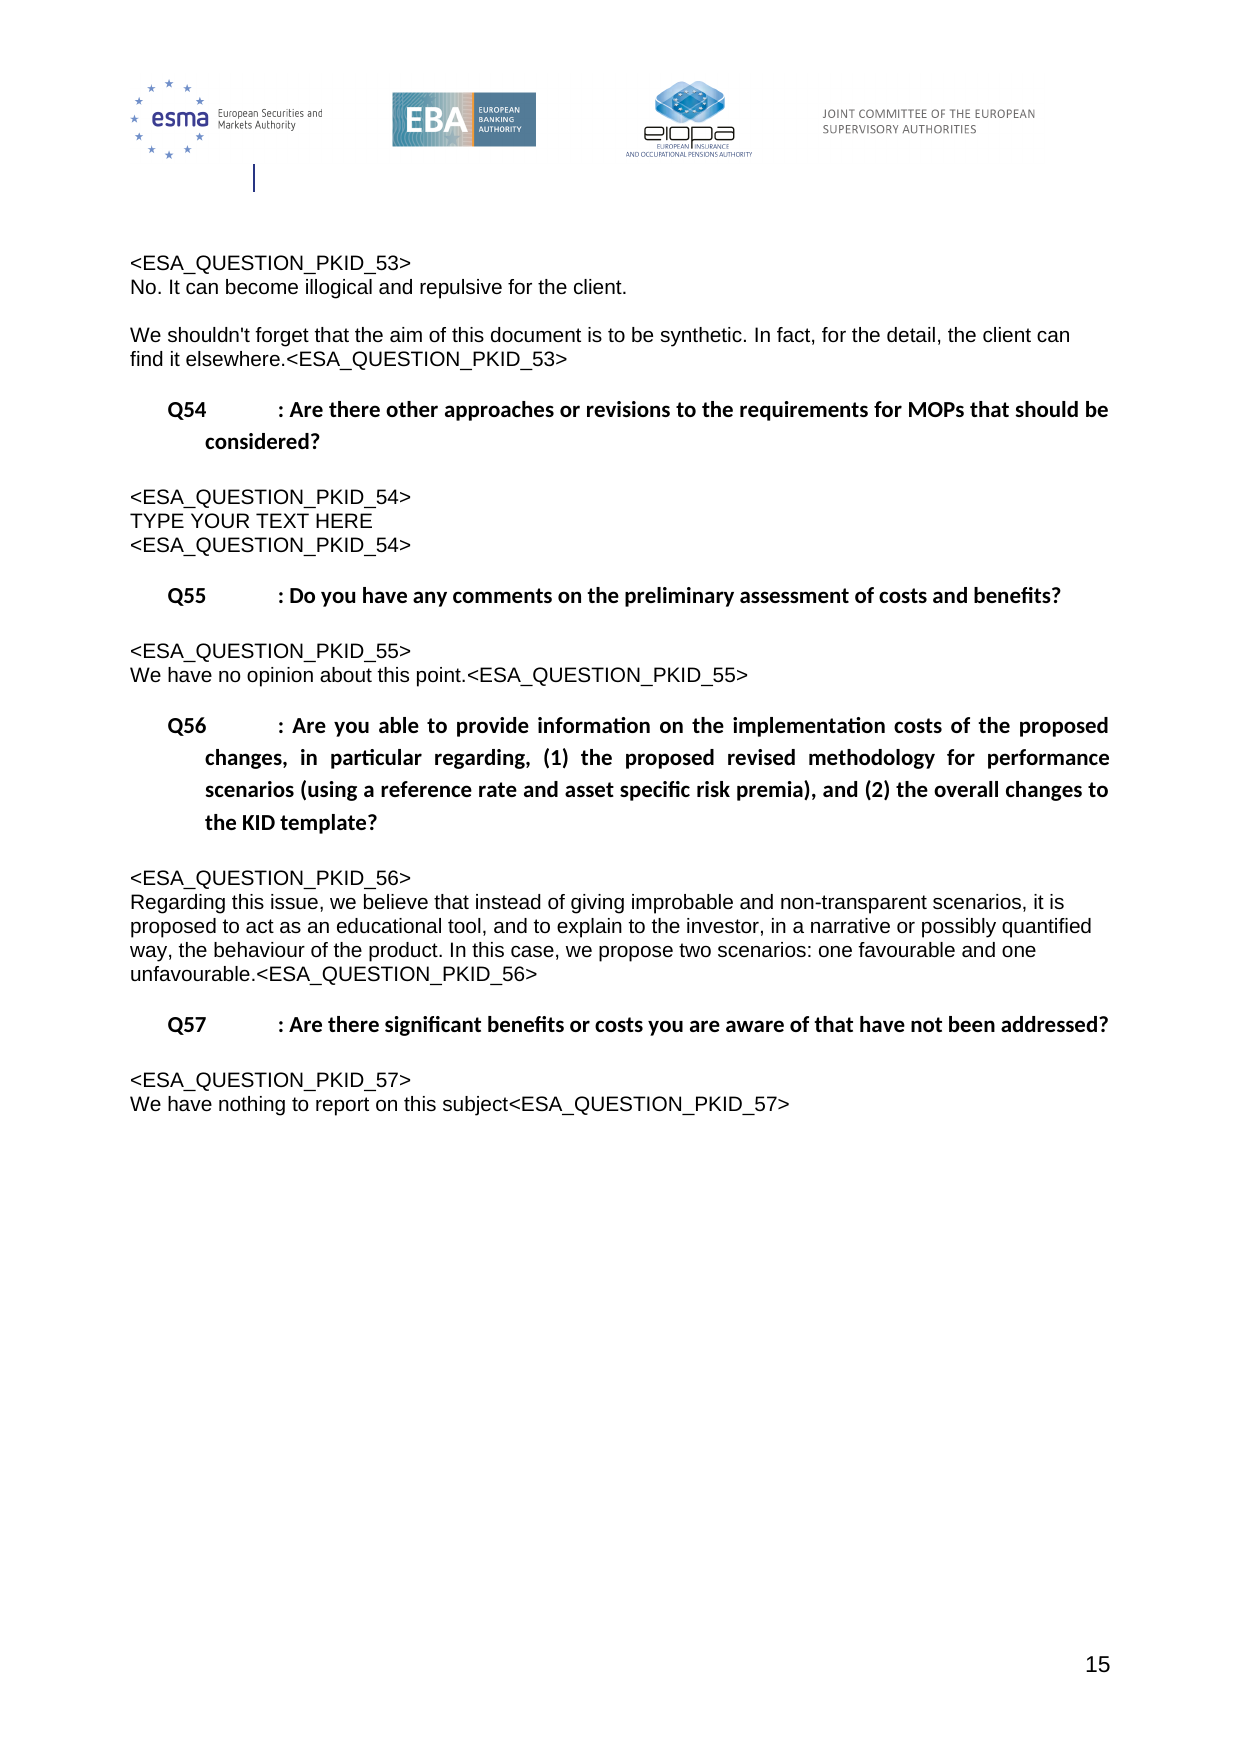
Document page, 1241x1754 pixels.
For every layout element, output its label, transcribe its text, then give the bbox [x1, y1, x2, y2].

list : Are you able to provide information on the implementation costs of the proposed changes, in particular regarding, (1) the proposed revised methodology for performance scenarios (using a reference rate and asset specific risk premia), and (2) the overall changes to the KID template? [167, 711, 1110, 836]
text <ESA_QUESTION_PKID_57> [130, 1068, 1110, 1092]
picture [129, 73, 1045, 164]
text TYPE YOUR TEXT HERE [130, 509, 1110, 533]
text We have no opinion about this point.<ESA_QUESTION_PKID_55> [130, 663, 1110, 687]
list : Do you have any comments on the preliminary assessment of costs and benefits? [167, 581, 1110, 609]
text No. It can become illogical and repulsive for the client. [130, 275, 1110, 299]
text Regarding this issue, we believe that instead of giving improbable and non-transparent scenarios, it is proposed to act as an educational tool, and to explain to the investor, in a narrative or possibly quantified way, the behaviour of the product. In this case, we propose two scenarios: one favourable and one unfavourable.<ESA_QUESTION_PKID_56> [130, 890, 1110, 986]
text <ESA_QUESTION_PKID_54> [130, 533, 1110, 557]
text <ESA_QUESTION_PKID_56> [130, 866, 1110, 890]
list : Are there significant benefits or costs you are aware of that have not been addressed? [167, 1010, 1110, 1038]
text <ESA_QUESTION_PKID_55> [130, 639, 1110, 663]
text We have nothing to report on this subject<ESA_QUESTION_PKID_57> [130, 1092, 1110, 1116]
text <ESA_QUESTION_PKID_54> [130, 485, 1110, 509]
text <ESA_QUESTION_PKID_53> [130, 251, 1110, 275]
list : Are there other approaches or revisions to the requirements for MOPs that should be considered? [167, 395, 1110, 455]
text We shouldn't forget that the aim of this document is to be synthetic. In fact, for the detail, the client can find it elsewhere.<ESA_QUESTION_PKID_53> [130, 323, 1110, 371]
